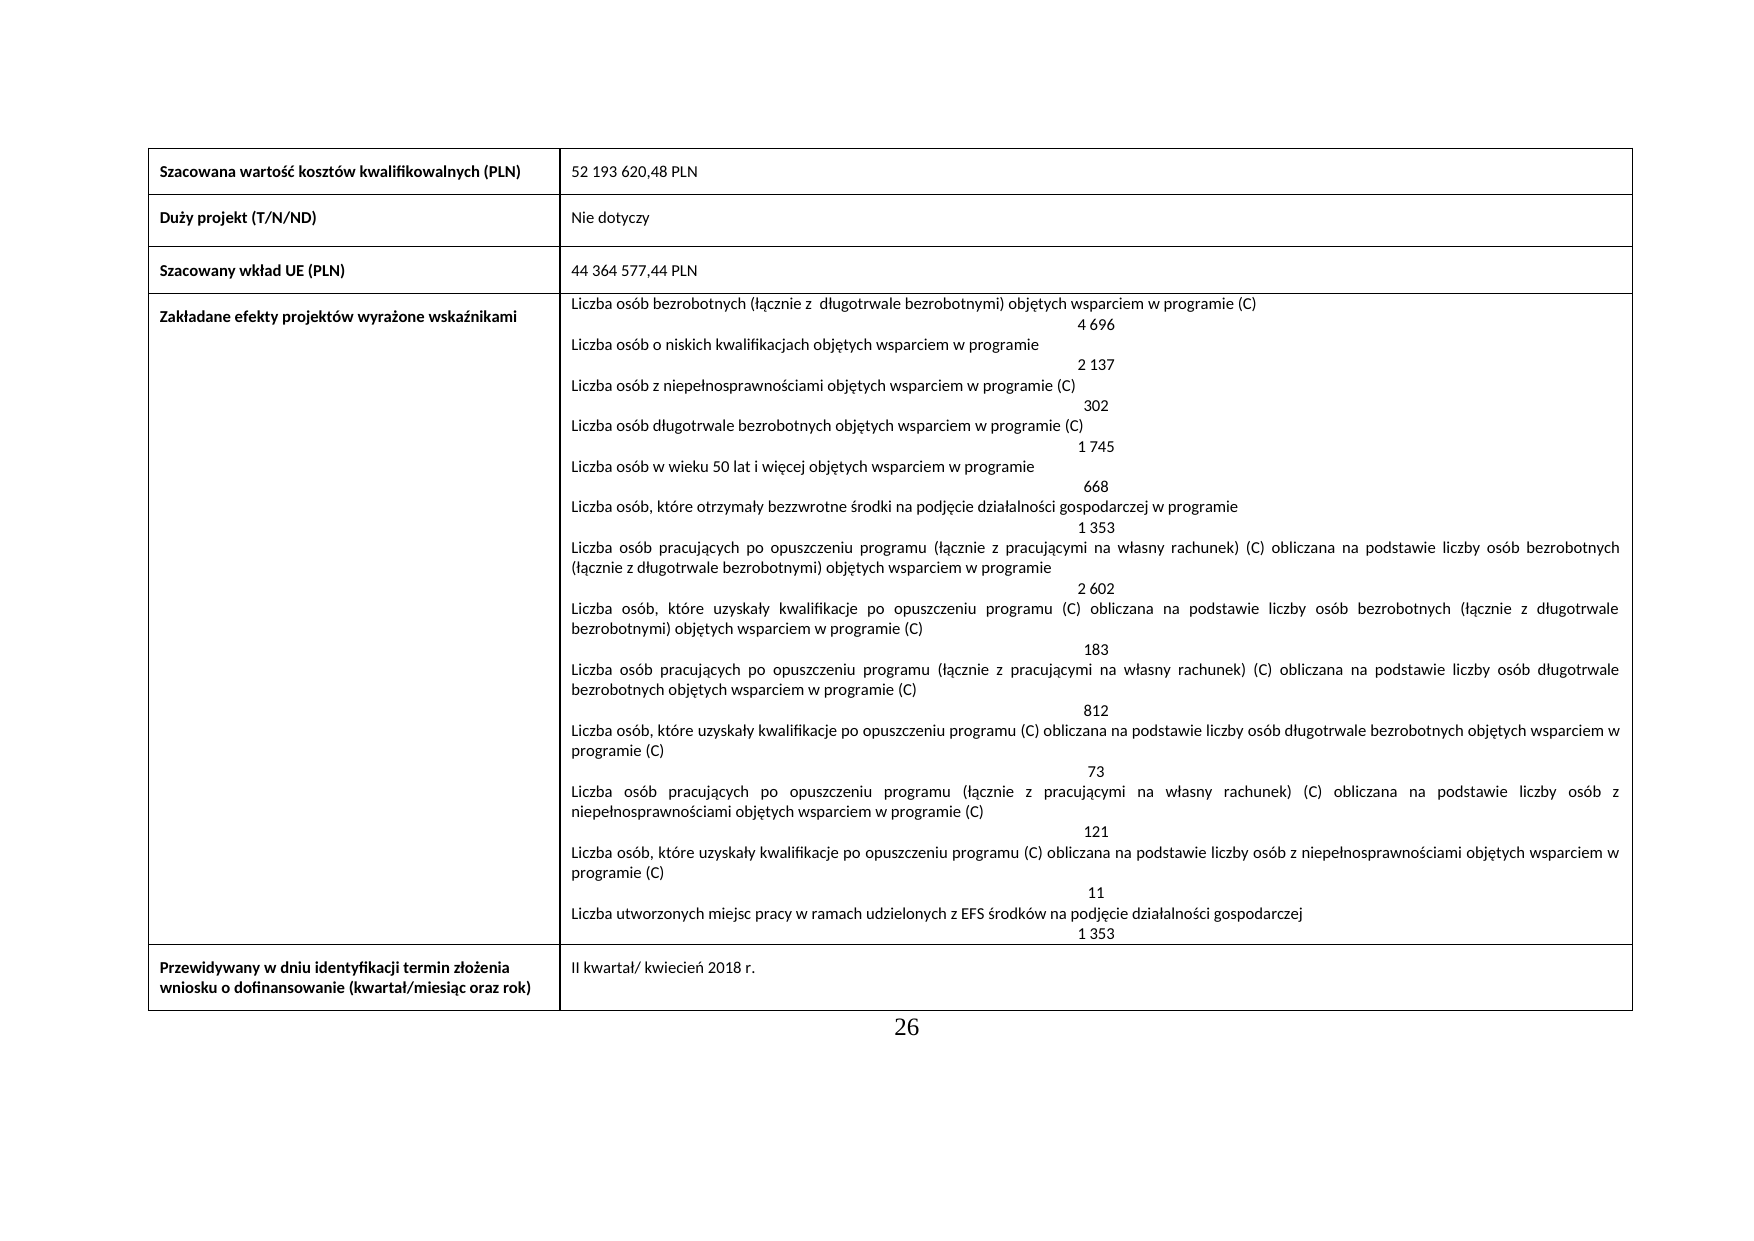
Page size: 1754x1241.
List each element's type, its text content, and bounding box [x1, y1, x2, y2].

table_cell Przewidywany w dniu identyfikacji termin złożenia wniosku o dofinansowanie (kwartał/miesiąc oraz rok) [149, 945, 559, 1010]
table_cell Zakładane efekty projektów wyrażone wskaźnikami [149, 294, 559, 944]
table_cell Szacowany wkład UE (PLN) [149, 247, 559, 293]
table_cell Liczba osób bezrobotnych (łącznie z długotrwale bezrobotnymi) objętych wsparciem w programie (C) 4 696 Liczba osób o niskich kwalifikacjach objętych wsparciem w programie 2 137 Liczba osób z niepełnosprawnościami objętych wsparciem w programie (C) 302 Liczba osób długotrwale bezrobotnych objętych wsparciem w programie (C) 1 745 Liczba osób w wieku 50 lat i więcej objętych wsparciem w programie 668 Liczba osób, które otrzymały bezzwrotne środki na podjęcie działalności gospodarczej w programie 1 353 Liczba osób pracujących po opuszczeniu programu (łącznie z pracującymi na własny rachunek) (C) obliczana na podstawie liczby osób bezrobotnych (łącznie z długotrwale bezrobotnymi) objętych wsparciem w programie 2 602 Liczba osób, które uzyskały kwalifikacje po opuszczeniu programu (C) obliczana na podstawie liczby osób bezrobotnych (łącznie z długotrwale bezrobotnymi) objętych wsparciem w programie (C) 183 Liczba osób pracujących po opuszczeniu programu (łącznie z pracującymi na własny rachunek) (C) obliczana na podstawie liczby osób długotrwale bezrobotnych objętych wsparciem w programie (C) 812 Liczba osób, które uzyskały kwalifikacje po opuszczeniu programu (C) obliczana na podstawie liczby osób długotrwale bezrobotnych objętych wsparciem w programie (C) 73 Liczba osób pracujących po opuszczeniu programu (łącznie z pracującymi na własny rachunek) (C) obliczana na podstawie liczby osób z niepełnosprawnościami objętych wsparciem w programie (C) 121 Liczba osób, które uzyskały kwalifikacje po opuszczeniu programu (C) obliczana na podstawie liczby osób z niepełnosprawnościami objętych wsparciem w programie (C) 11 Liczba utworzonych miejsc pracy w ramach udzielonych z EFS środków na podjęcie działalności gospodarczej 1 353 [561, 294, 1632, 944]
table_cell II kwartał/ kwiecień 2018 r. [561, 945, 1632, 1010]
table_cell Szacowana wartość kosztów kwalifikowalnych (PLN) [149, 149, 559, 194]
table_cell Nie dotyczy [561, 195, 1632, 246]
table_cell 52 193 620,48 PLN [561, 149, 1632, 194]
table_cell Duży projekt (T/N/ND) [149, 195, 559, 246]
table_cell 44 364 577,44 PLN [561, 247, 1632, 293]
